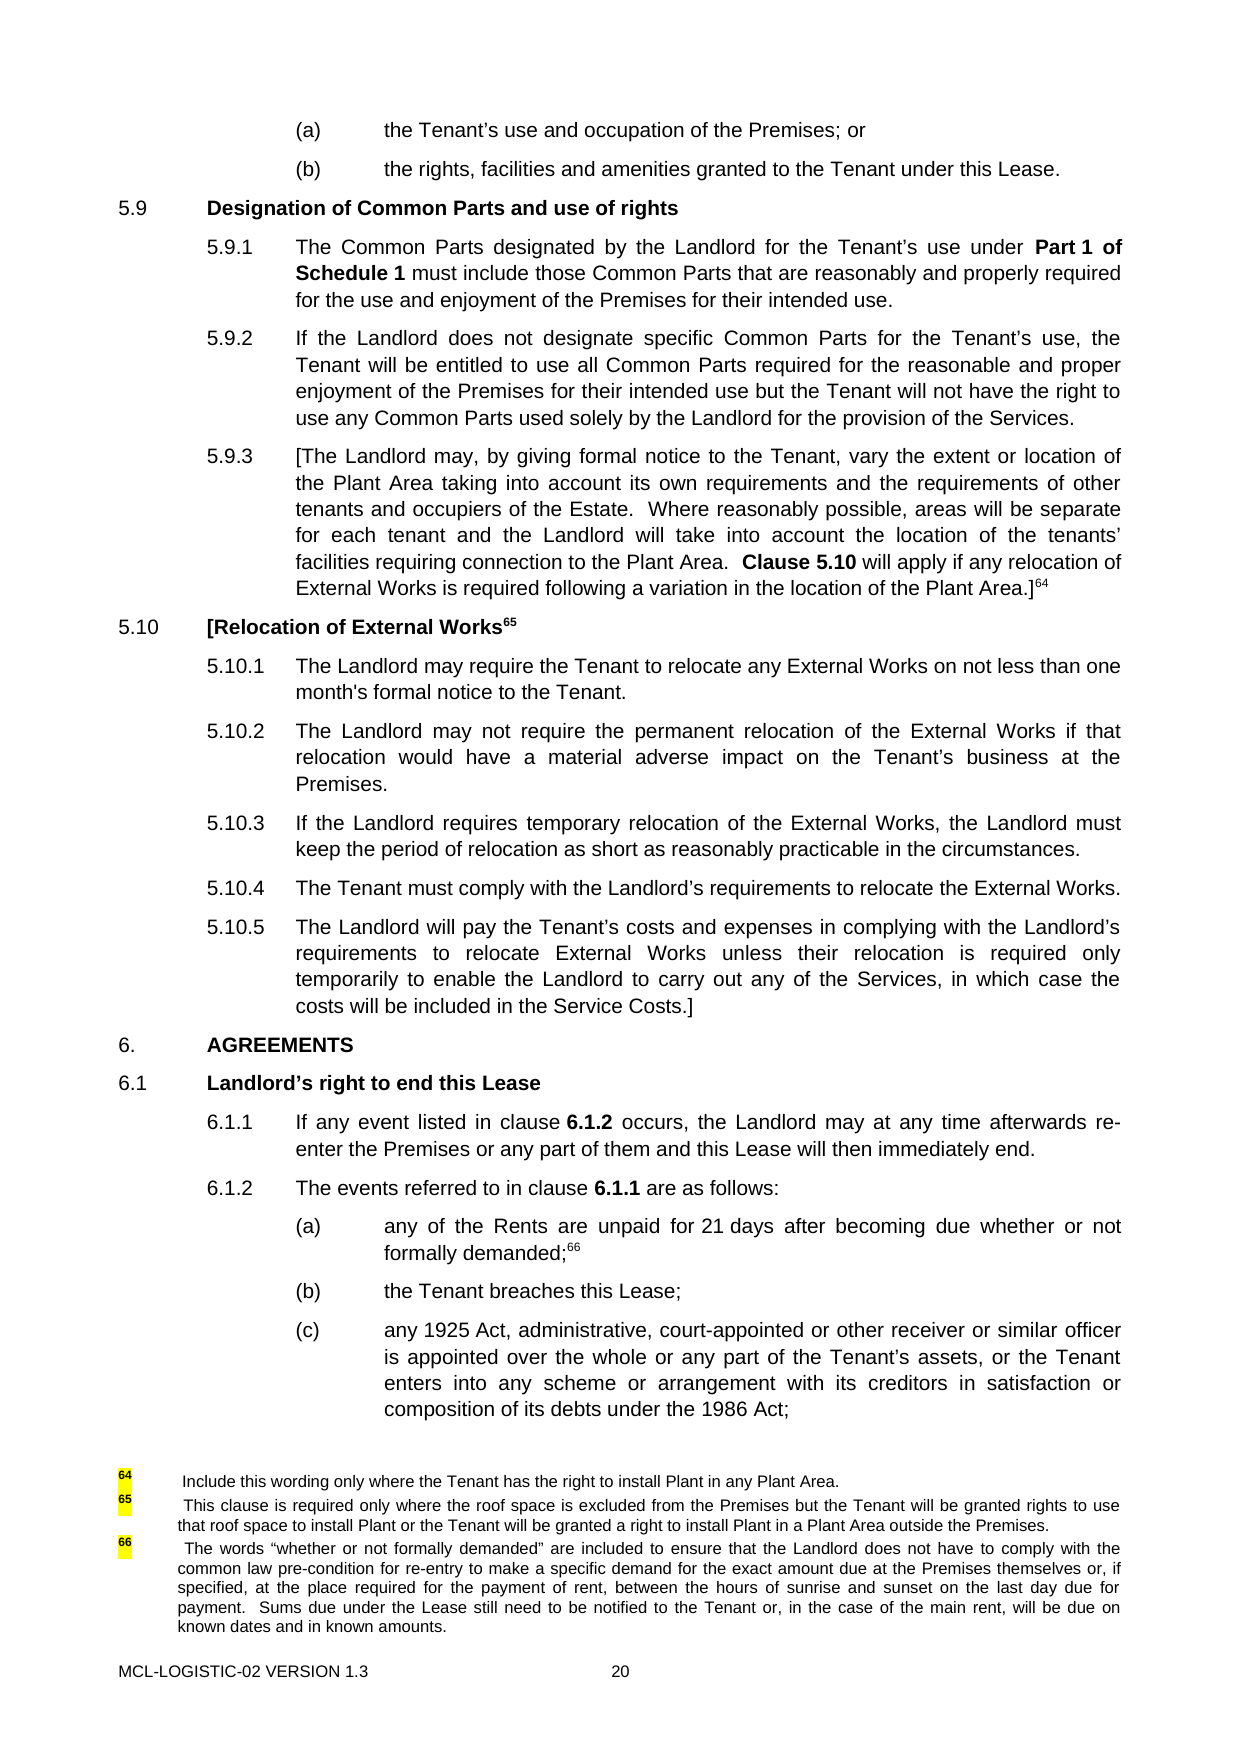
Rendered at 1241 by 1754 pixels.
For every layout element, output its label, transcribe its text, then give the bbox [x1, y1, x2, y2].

subtitle If the Landlord requires temporary relocation of the External Works, the Landlord must keep the period of relocation as short as reasonably practicable in the circumstances. [207, 810, 1122, 861]
subtitle the rights, facilities and amenities granted to the Tenant under this Lease. [295, 157, 1122, 181]
subtitle any of the Rents are unpaid for 21 days after becoming due whether or not formally demanded; [295, 1214, 1122, 1264]
subtitle If any event listed in clause 6.1.2 occurs, the Landlord may at any time afterwards re-enter the Premises or any part of them and this Lease will then immediately end. [207, 1110, 1122, 1160]
subtitle the Tenant breaches this Lease; [295, 1279, 1122, 1303]
subtitle any 1925 Act, administrative, court-appointed or other receiver or similar officer is appointed over the whole or any part of the Tenant’s assets, or the Tenant enters into any scheme or arrangement with its creditors in satisfaction or composition of its debts under the 1986 Act; [295, 1318, 1122, 1421]
subtitle [The Landlord may, by giving formal notice to the Tenant, vary the extent or location of the Plant Area taking into account its own requirements and the requirements of other tenants and occupiers of the Estate. Where reasonably possible, areas will be separate for each tenant and the Landlord will take into account the location of the tenants’ facilities requiring connection to the Plant Area. Clause 5.10 will apply if any relocation of External Works is required following a variation in the location of the Plant Area.] [207, 444, 1122, 600]
subtitle The Landlord may not require the permanent relocation of the External Works if that relocation would have a material adverse impact on the Tenant’s business at the Premises. [207, 719, 1122, 796]
subtitle AGREEMENTS [118, 1032, 1122, 1056]
subtitle Designation of Common Parts and use of rights [118, 196, 1122, 220]
subtitle The Landlord may require the Tenant to relocate any External Works on not less than one month's formal notice to the Tenant. [207, 654, 1122, 704]
subtitle If the Landlord does not designate specific Common Parts for the Tenant’s use, the Tenant will be entitled to use all Common Parts required for the reasonable and proper enjoyment of the Premises for their intended use but the Tenant will not have the right to use any Common Parts used solely by the Landlord for the provision of the Services. [207, 326, 1122, 429]
subtitle [Relocation of External Works [118, 615, 1122, 639]
subtitle The events referred to in clause 6.1.1 are as follows: [207, 1175, 1122, 1199]
subtitle The Landlord will pay the Tenant’s costs and expenses in complying with the Landlord’s requirements to relocate External Works unless their relocation is required only temporarily to enable the Landlord to carry out any of the Services, in which case the costs will be included in the Service Costs.] [207, 914, 1122, 1017]
subtitle The Common Parts designated by the Landlord for the Tenant’s use under Part 1 of Schedule 1 must include those Common Parts that are reasonably and properly required for the use and enjoyment of the Premises for their intended use. [207, 235, 1122, 311]
subtitle the Tenant’s use and occupation of the Premises; or [295, 118, 1122, 142]
subtitle The Tenant must comply with the Landlord’s requirements to relocate the External Works. [207, 876, 1122, 899]
subtitle Landlord’s right to end this Lease [118, 1071, 1122, 1095]
